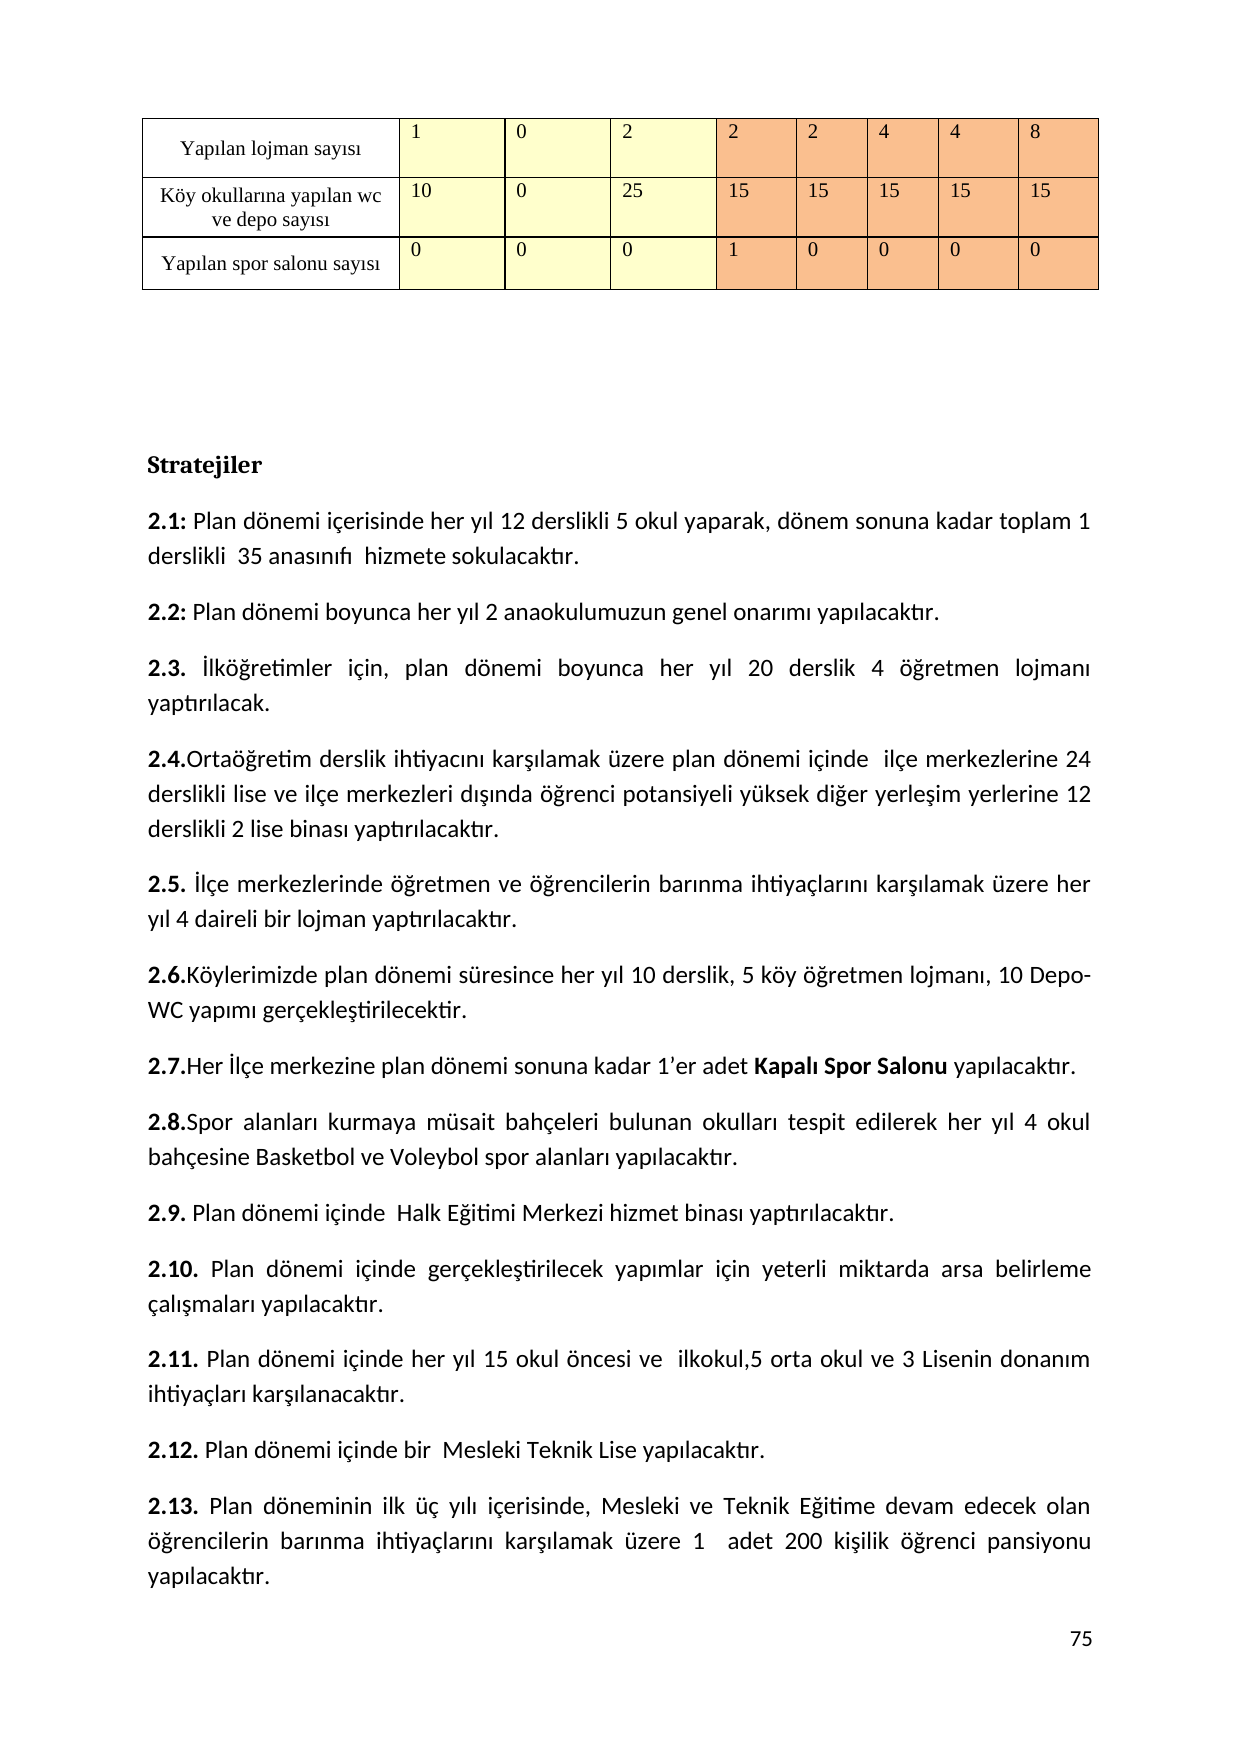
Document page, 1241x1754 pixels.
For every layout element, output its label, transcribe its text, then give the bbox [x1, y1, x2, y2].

table_cell 15 [868, 178, 938, 236]
table_cell 0 [939, 238, 1018, 289]
text 2.13. Plan döneminin ilk üç yılı içerisinde, Mesleki ve Teknik Eğitime devam edecek olan öğrencilerin barınma ihtiyaçlarını karşılamak üzere 1 adet 200 kişilik öğrenci pansiyonu yapılacaktır. [148, 1490, 1093, 1591]
table_cell 15 [797, 178, 867, 236]
text 2.12. Plan dönemi içinde bir Mesleki Teknik Lise yapılacaktır. [148, 1434, 1093, 1465]
text 2.6.Köylerimizde plan dönemi süresince her yıl 10 derslik, 5 köy öğretmen lojmanı, 10 Depo-WC yapımı gerçekleştirilecektir. [148, 959, 1093, 1025]
text 2.2: Plan dönemi boyunca her yıl 2 anaokulumuzun genel onarımı yapılacaktır. [148, 596, 1093, 627]
table_cell 10 [400, 178, 504, 236]
table_cell 2 [717, 119, 796, 177]
table_cell 15 [939, 178, 1018, 236]
table_cell 25 [611, 178, 716, 236]
text 2.5. İlçe merkezlerinde öğretmen ve öğrencilerin barınma ihtiyaçlarını karşılamak üzere her yıl 4 daireli bir lojman yaptırılacaktır. [148, 869, 1093, 934]
text 2.7.Her İlçe merkezine plan dönemi sonuna kadar 1’er adet Kapalı Spor Salonu yapılacaktır. [148, 1050, 1093, 1081]
table_cell 0 [506, 119, 610, 177]
table_cell 8 [1019, 119, 1098, 177]
text 2.10. Plan dönemi içinde gerçekleştirilecek yapımlar için yeterli miktarda arsa belirleme çalışmaları yapılacaktır. [148, 1253, 1093, 1318]
table_cell Yapılan lojman sayısı [143, 119, 399, 177]
table_cell 15 [717, 178, 796, 236]
table_cell 0 [506, 178, 610, 236]
table_cell 0 [797, 238, 867, 289]
table_cell 4 [939, 119, 1018, 177]
table_cell 1 [717, 238, 796, 289]
table_cell 2 [797, 119, 867, 177]
table_cell Yapılan spor salonu sayısı [143, 238, 399, 289]
table_cell 0 [400, 238, 504, 289]
text 2.11. Plan dönemi içinde her yıl 15 okul öncesi ve ilkokul,5 orta okul ve 3 Lisenin donanım ihtiyaçları karşılanacaktır. [148, 1344, 1093, 1409]
table_cell 2 [611, 119, 716, 177]
text 2.9. Plan dönemi içinde Halk Eğitimi Merkezi hizmet binası yaptırılacaktır. [148, 1197, 1093, 1227]
text 2.1: Plan dönemi içerisinde her yıl 12 derslikli 5 okul yaparak, dönem sonuna kadar toplam 1 derslikli 35 anasınıfı hizmete sokulacaktır. [148, 505, 1093, 571]
text 2.4.Ortaöğretim derslik ihtiyacını karşılamak üzere plan dönemi içinde ilçe merkezlerine 24 derslikli lise ve ilçe merkezleri dışında öğrenci potansiyeli yüksek diğer yerleşim yerlerine 12 derslikli 2 lise binası yaptırılacaktır. [148, 743, 1093, 843]
table_cell 1 [400, 119, 504, 177]
table_cell 0 [868, 238, 938, 289]
text Stratejiler [148, 451, 1093, 480]
table_cell 4 [868, 119, 938, 177]
text 2.8.Spor alanları kurmaya müsait bahçeleri bulunan okulları tespit edilerek her yıl 4 okul bahçesine Basketbol ve Voleybol spor alanları yapılacaktır. [148, 1106, 1093, 1172]
text 2.3. İlköğretimler için, plan dönemi boyunca her yıl 20 derslik 4 öğretmen lojmanı yaptırılacak. [148, 652, 1093, 717]
table_cell 0 [506, 238, 610, 289]
table_cell Köy okullarına yapılan wc ve depo sayısı [143, 178, 399, 236]
table_cell 0 [611, 238, 716, 289]
table_cell 15 [1019, 178, 1098, 236]
table_cell 0 [1019, 238, 1098, 289]
